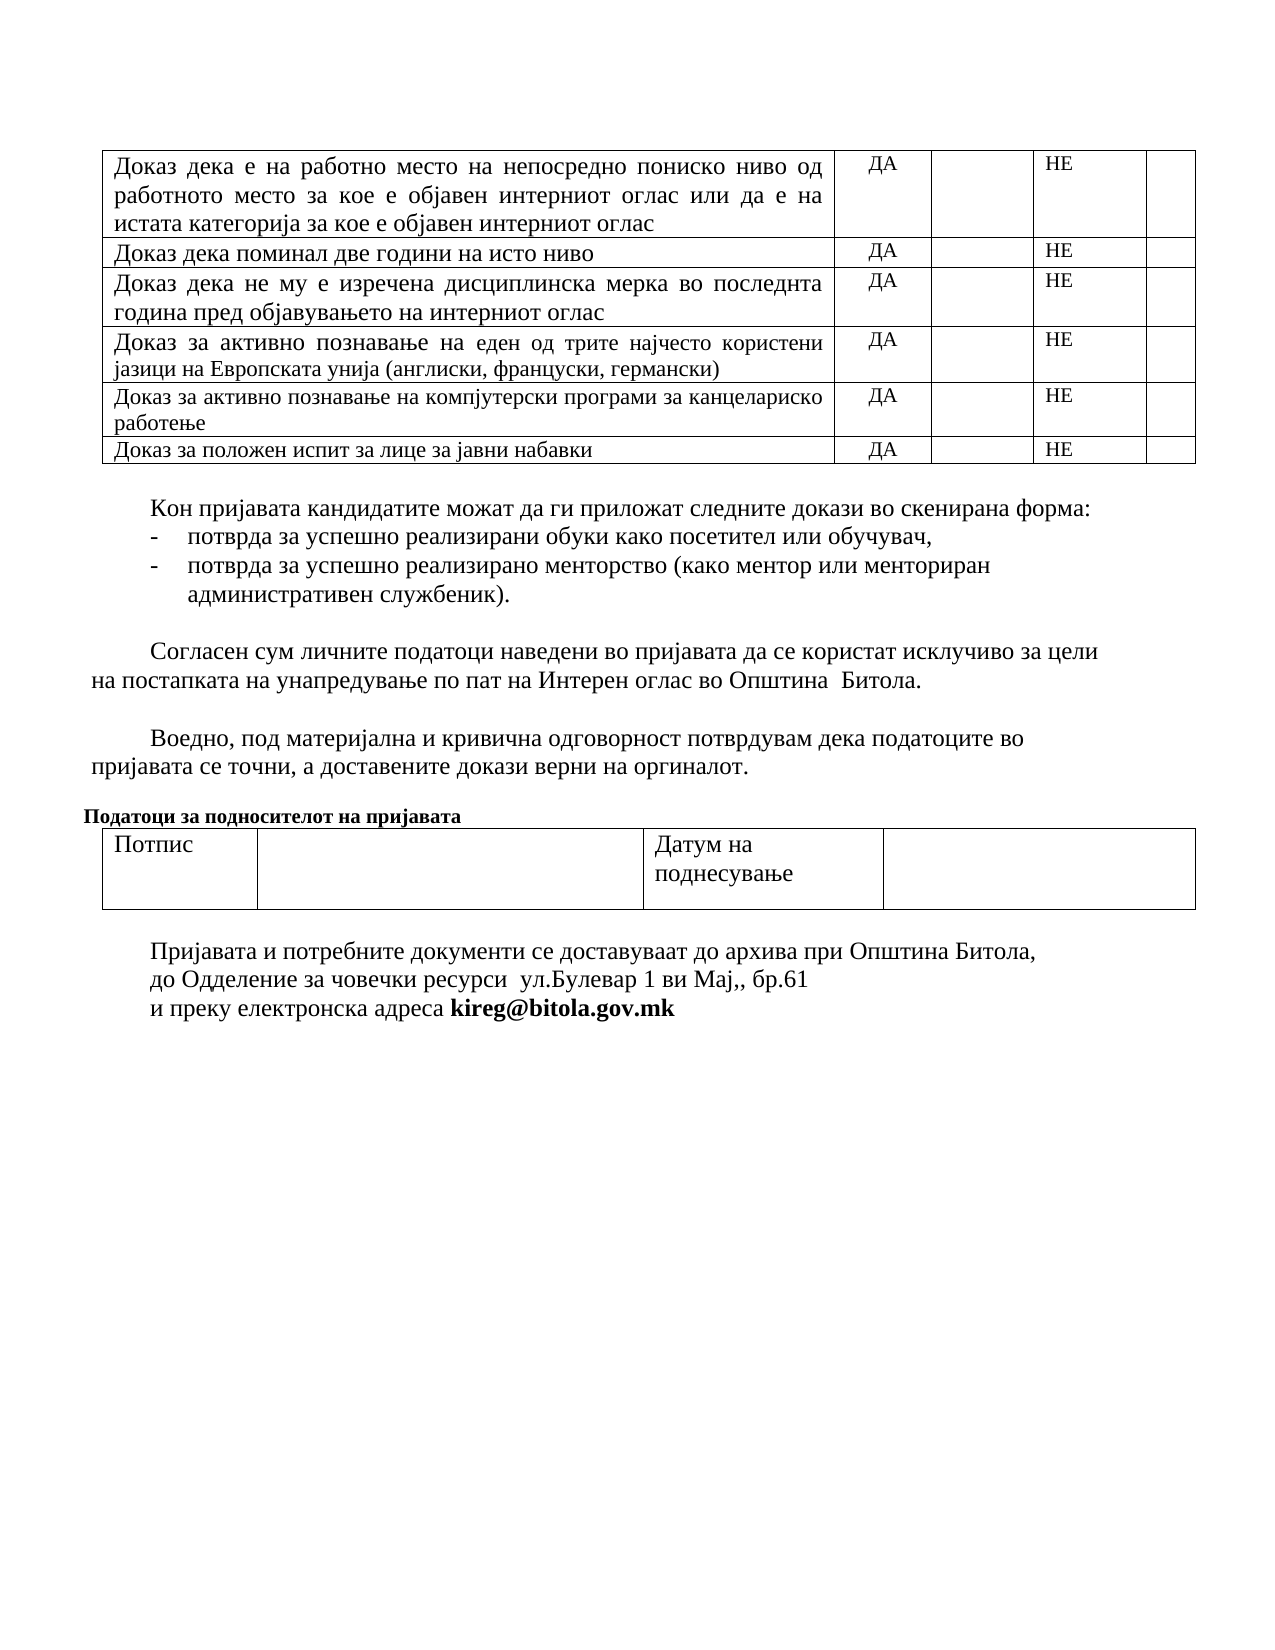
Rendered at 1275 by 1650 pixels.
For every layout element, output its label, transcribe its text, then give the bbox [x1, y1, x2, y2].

table_cell [1147, 268, 1195, 326]
table_cell [1147, 238, 1195, 267]
table_cell Доказ за активно познавање на компјутерски програми за канцелариско работење [103, 383, 834, 436]
table_cell ДА [835, 383, 931, 436]
table_cell [1147, 151, 1195, 237]
table_cell ДА [835, 268, 931, 326]
text Кон пријавата кандидатите можат да ги приложат следните докази во скенирана форма: [91, 493, 1125, 521]
table_cell Доказ дека е на работно место на непосредно пониско ниво од работното место за кое е објавен интерниот оглас или да е на истата категорија за кое е објавен интерниот оглас [103, 151, 834, 237]
table_cell [932, 437, 1033, 463]
table_cell Доказ дека не му е изречена дисциплинска мерка во последнта година пред објавувањето на интерниот оглас [103, 268, 834, 326]
text Согласен сум личните податоци наведени во пријавата да се користат исклучиво за цели на постапката на унапредување по пат на Интерен оглас во Општина Битола. [91, 636, 1125, 694]
table_header Датум на поднeсување [644, 829, 883, 908]
table_header [258, 829, 643, 908]
table_cell НЕ [1034, 151, 1146, 237]
text и преку електронска адреса kireg@bitola.gov.mk [47, 993, 1125, 1022]
text Воедно, под материјална и кривична одговорност потврдувам дека податоците во пријавата се точни, а доставените докази верни на оргиналот. [91, 723, 1125, 780]
table_cell [1147, 437, 1195, 463]
table_cell [932, 268, 1033, 326]
table_header Потпис [103, 829, 257, 908]
table_cell ДА [835, 437, 931, 463]
table_cell НЕ [1034, 437, 1146, 463]
table_cell [932, 151, 1033, 237]
text до Oдделение за човечки ресурси ул.Булевар 1 ви Мај,, бр.61 [47, 964, 1125, 993]
table_cell НЕ [1034, 268, 1146, 326]
text Податоци за подносителот на пријавата [47, 804, 1125, 828]
text Пријавата и потребните документи се доставуваат до архива при Општина Битола, [47, 936, 1125, 964]
table_cell [932, 383, 1033, 436]
table_cell [1147, 383, 1195, 436]
list потврда за успешно реализирано менторство (како ментор или менториран административен службеник). [150, 550, 1125, 608]
list потврда за успешно реализирани обуки како посетител или обучувач, [150, 521, 1125, 550]
table_cell [1147, 327, 1195, 382]
table_cell НЕ [1034, 238, 1146, 267]
table_cell Доказ за положен испит за лице за јавни набавки [103, 437, 834, 463]
table_cell ДА [835, 327, 931, 382]
table_cell НЕ [1034, 383, 1146, 436]
table_cell [932, 238, 1033, 267]
table_header [884, 829, 1195, 908]
table_cell НЕ [1034, 327, 1146, 382]
table_cell [932, 327, 1033, 382]
table_cell Доказ за активно познавање на еден од трите најчесто користени јазици на Европската унија (англиски, француски, германски) [103, 327, 834, 382]
table_cell Доказ дека поминал две години на исто ниво [103, 238, 834, 267]
table_cell ДА [835, 151, 931, 237]
table_cell ДА [835, 238, 931, 267]
